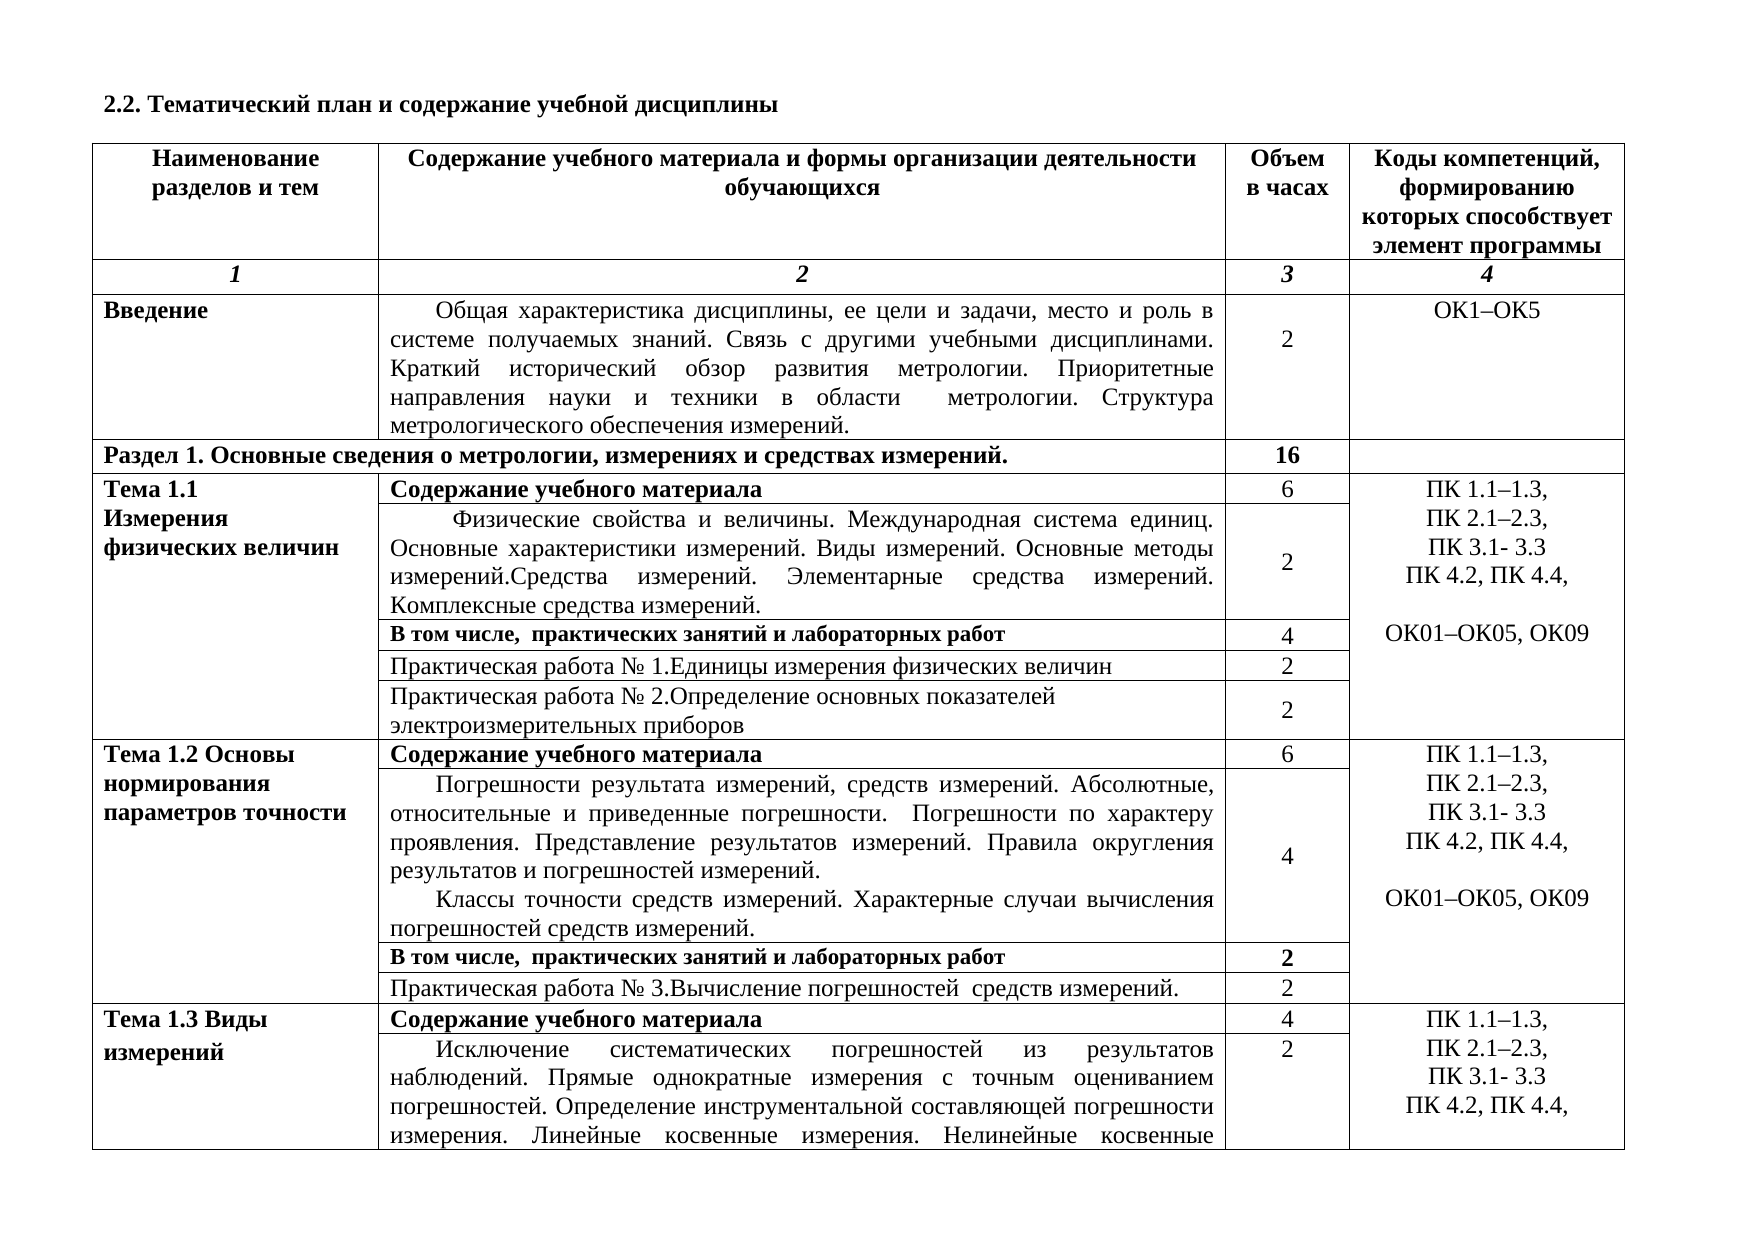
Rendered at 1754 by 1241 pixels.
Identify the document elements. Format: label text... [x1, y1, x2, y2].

table_header Коды компетенций, формированию которых способствует элемент программы [1350, 144, 1624, 258]
table_cell Практическая работа № 2.Определение основных показателей электроизмерительных приборов [379, 681, 1225, 738]
table_cell В том числе, практических занятий и лабораторных работ [379, 943, 1225, 972]
table_cell Содержание учебного материала [379, 474, 1225, 503]
table_cell ПК 1.1–1.3, ПК 2.1–2.3, ПК 3.1- 3.3 ПК 4.2, ПК 4.4, ОК01–ОК05, ОК09 [1350, 474, 1624, 738]
table_cell 2 [1226, 504, 1349, 619]
table_cell 4 [1226, 1004, 1349, 1033]
table_cell 2 [379, 260, 1225, 294]
table_cell 2 [1226, 681, 1349, 738]
table_cell Общая характеристика дисциплины, ее цели и задачи, место и роль в системе получаемых знаний. Связь с другими учебными дисциплинами. Краткий исторический обзор развития метрологии. Приоритетные направления науки и техники в области метрологии. Структура метрологического обеспечения измерений. [379, 295, 1225, 439]
table_cell Тема 1.3 Виды измерений [93, 1004, 378, 1149]
table_cell Практическая работа № 1.Единицы измерения физических величин [379, 651, 1225, 680]
table_cell ПК 1.1–1.3, ПК 2.1–2.3, ПК 3.1- 3.3 ПК 4.2, ПК 4.4, ОК01–ОК05, ОК09 [1350, 740, 1624, 1003]
table_cell Практическая работа № 3.Вычисление погрешностей средств измерений. [379, 973, 1225, 1003]
table_cell 2 [1226, 943, 1349, 972]
table_header Наименование разделов и тем [93, 144, 378, 258]
table_cell 2 [1226, 651, 1349, 680]
table_cell 4 [1350, 260, 1624, 294]
table_cell В том числе, практических занятий и лабораторных работ [379, 620, 1225, 650]
table_cell Содержание учебного материала [379, 1004, 1225, 1033]
table_cell 6 [1226, 740, 1349, 768]
table_cell 1 [93, 260, 378, 294]
table_cell Введение [93, 295, 378, 439]
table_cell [379, 1034, 1225, 1149]
table_header Объем в часах [1226, 144, 1349, 258]
table_cell 2 [1226, 973, 1349, 1003]
text 2.2. Тематический план и содержание учебной дисциплины [103, 89, 1636, 117]
table_cell Погрешности результата измерений, средств измерений. Абсолютные, относительные и приведенные погрешности. Погрешности по характеру проявления. Представление результатов измерений. Правила округления результатов и погрешностей измерений. Классы точности средств измерений. Характерные случаи вычисления погрешностей средств измерений. [379, 769, 1225, 942]
table_cell Физические свойства и величины. Международная система единиц. Основные характеристики измерений. Виды измерений. Основные методы измерений.Средства измерений. Элементарные средства измерений. Комплексные средства измерений. [379, 504, 1225, 619]
table_cell 4 [1226, 769, 1349, 942]
table_cell ОК1–ОК5 [1350, 295, 1624, 439]
table_cell 3 [1226, 260, 1349, 294]
table_cell 2 [1226, 1034, 1349, 1149]
table_cell 6 [1226, 474, 1349, 503]
table_cell [1350, 440, 1624, 473]
table_header Содержание учебного материала и формы организации деятельности обучающихся [379, 144, 1225, 258]
table_cell Тема 1.2 Основы нормирования параметров точности [93, 740, 378, 1003]
table_cell 2 [1226, 295, 1349, 439]
table_cell Содержание учебного материала [379, 740, 1225, 768]
table_cell ПК 1.1–1.3, ПК 2.1–2.3, ПК 3.1- 3.3 ПК 4.2, ПК 4.4, ОК01–ОК05, ОК09 [1350, 1004, 1624, 1149]
table_cell 16 [1226, 440, 1349, 473]
table_cell 4 [1226, 620, 1349, 650]
table_cell Раздел 1. Основные сведения о метрологии, измерениях и средствах измерений. [93, 440, 1225, 473]
table_cell Тема 1.1 Измерения физических величин [93, 474, 378, 738]
